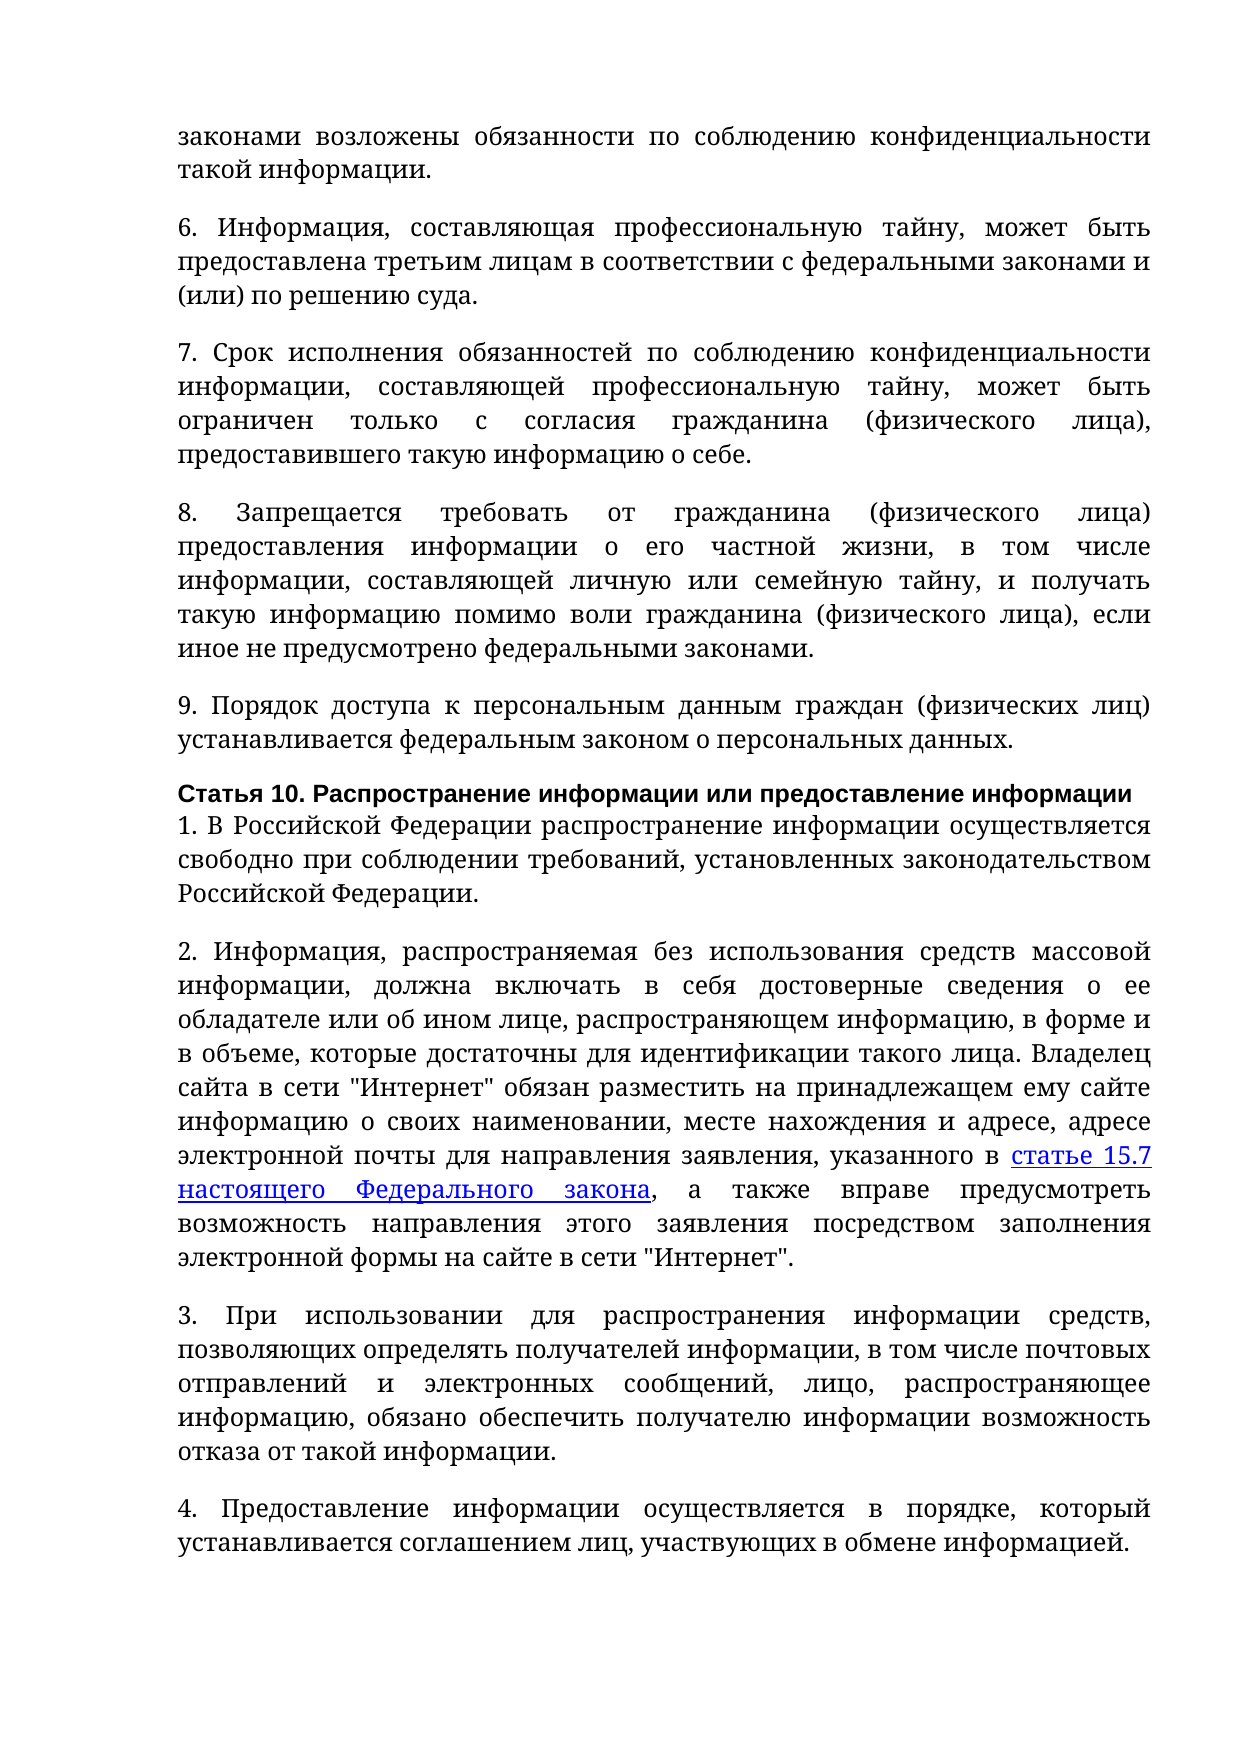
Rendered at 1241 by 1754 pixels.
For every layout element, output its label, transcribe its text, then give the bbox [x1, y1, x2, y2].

text 8. Запрещается требовать от гражданина (физического лица) предоставления информации о его частной жизни, в том числе информации, составляющей личную или семейную тайну, и получать такую информацию помимо воли гражданина (физического лица), если иное не предусмотрено федеральными законами. [177, 494, 1152, 665]
text 7. Срок исполнения обязанностей по соблюдению конфиденциальности информации, составляющей профессиональную тайну, может быть ограничен только с согласия гражданина (физического лица), предоставившего такую информацию о себе. [177, 335, 1152, 471]
text 1. В Российской Федерации распространение информации осуществляется свободно при соблюдении требований, установленных законодательством Российской Федерации. [177, 808, 1152, 910]
text 3. При использовании для распространения информации средств, позволяющих определять получателей информации, в том числе почтовых отправлений и электронных сообщений, лицо, распространяющее информацию, обязано обеспечить получателю информации возможность отказа от такой информации. [177, 1297, 1152, 1468]
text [177, 118, 1152, 186]
text 6. Информация, составляющая профессиональную тайну, может быть предоставлена третьим лицам в соответствии с федеральными законами и (или) по решению суда. [177, 209, 1152, 312]
text 9. Порядок доступа к персональным данным граждан (физических лиц) устанавливается федеральным законом о персональных данных. [177, 688, 1152, 756]
text Статья 10. Распространение информации или предоставление информации [177, 779, 1152, 808]
text 4. Предоставление информации осуществляется в порядке, который устанавливается соглашением лиц, участвующих в обмене информацией. [177, 1491, 1152, 1559]
text 2. Информация, распространяемая без использования средств массовой информации, должна включать в себя достоверные сведения о ее обладателе или об ином лице, распространяющем информацию, в форме и в объеме, которые достаточны для идентификации такого лица. Владелец сайта в сети "Интернет" обязан разместить на принадлежащем ему сайте информацию о своих наименовании, месте нахождения и адресе, адресе электронной почты для направления заявления, указанного в статье 15.7 настоящего Федерального закона, а также вправе предусмотреть возможность направления этого заявления посредством заполнения электронной формы на сайте в сети "Интернет". [177, 933, 1152, 1274]
